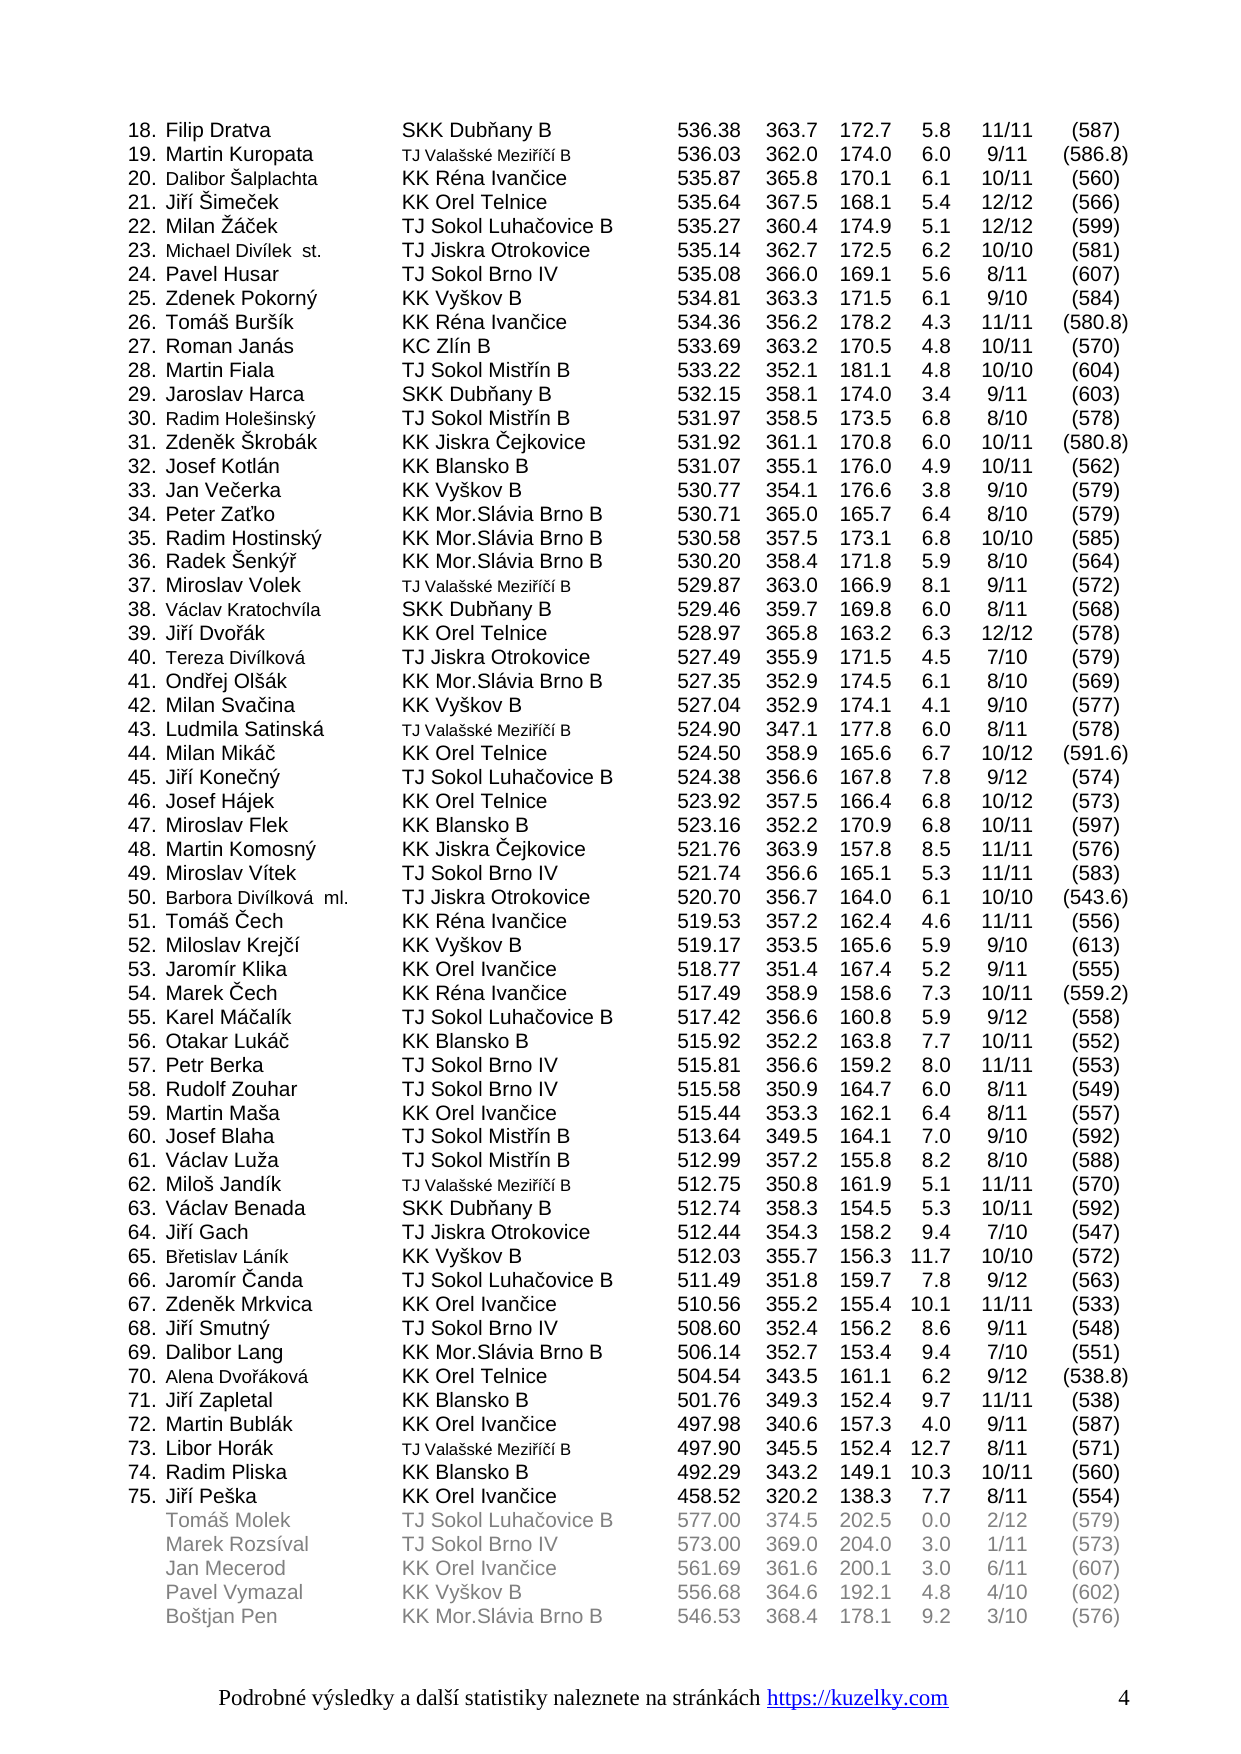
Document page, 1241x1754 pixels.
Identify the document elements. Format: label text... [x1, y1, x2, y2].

text 59. Martin Maša KK Orel Ivančice 515.44 353.3 162.1 6.4 8/11 (557) [106, 1100, 1134, 1124]
text 58. Rudolf Zouhar TJ Sokol Brno IV 515.58 350.9 164.7 6.0 8/11 (549) [106, 1076, 1134, 1100]
text 46. Josef Hájek KK Orel Telnice 523.92 357.5 166.4 6.8 10/12 (573) [106, 789, 1134, 813]
text 33. Jan Večerka KK Vyškov B 530.77 354.1 176.6 3.8 9/10 (579) [106, 477, 1134, 501]
text 36. Radek Šenkýř KK Mor.Slávia Brno B 530.20 358.4 171.8 5.9 8/10 (564) [106, 549, 1134, 573]
text 40. Tereza Divílková TJ Jiskra Otrokovice 527.49 355.9 171.5 4.5 7/10 (579) [106, 645, 1134, 669]
text 53. Jaromír Klika KK Orel Ivančice 518.77 351.4 167.4 5.2 9/11 (555) [106, 957, 1134, 981]
text 55. Karel Máčalík TJ Sokol Luhačovice B 517.42 356.6 160.8 5.9 9/12 (558) [106, 1004, 1134, 1028]
text 57. Petr Berka TJ Sokol Brno IV 515.81 356.6 159.2 8.0 11/11 (553) [106, 1052, 1134, 1076]
text 21. Jiří Šimeček KK Orel Telnice 535.64 367.5 168.1 5.4 12/12 (566) [106, 190, 1134, 214]
text 34. Peter Zaťko KK Mor.Slávia Brno B 530.71 365.0 165.7 6.4 8/10 (579) [106, 501, 1134, 525]
text 31. Zdeněk Škrobák KK Jiskra Čejkovice 531.92 361.1 170.8 6.0 10/11 (580.8) [106, 429, 1134, 453]
text 27. Roman Janás KC Zlín B 533.69 363.2 170.5 4.8 10/11 (570) [106, 334, 1134, 358]
text 41. Ondřej Olšák KK Mor.Slávia Brno B 527.35 352.9 174.5 6.1 8/10 (569) [106, 669, 1134, 693]
text 29. Jaroslav Harca SKK Dubňany B 532.15 358.1 174.0 3.4 9/11 (603) [106, 382, 1134, 406]
text 65. Břetislav Láník KK Vyškov B 512.03 355.7 156.3 11.7 10/10 (572) [106, 1244, 1134, 1268]
text 37. Miroslav Volek TJ Valašské Meziříčí B 529.87 363.0 166.9 8.1 9/11 (572) [106, 573, 1134, 597]
text 56. Otakar Lukáč KK Blansko B 515.92 352.2 163.8 7.7 10/11 (552) [106, 1028, 1134, 1052]
text 70. Alena Dvořáková KK Orel Telnice 504.54 343.5 161.1 6.2 9/12 (538.8) [106, 1364, 1134, 1388]
text 54. Marek Čech KK Réna Ivančice 517.49 358.9 158.6 7.3 10/11 (559.2) [106, 981, 1134, 1004]
text 44. Milan Mikáč KK Orel Telnice 524.50 358.9 165.6 6.7 10/12 (591.6) [106, 741, 1134, 765]
text 52. Miloslav Krejčí KK Vyškov B 519.17 353.5 165.6 5.9 9/10 (613) [106, 933, 1134, 957]
text 68. Jiří Smutný TJ Sokol Brno IV 508.60 352.4 156.2 8.6 9/11 (548) [106, 1316, 1134, 1340]
text 60. Josef Blaha TJ Sokol Mistřín B 513.64 349.5 164.1 7.0 9/10 (592) [106, 1124, 1134, 1148]
text 51. Tomáš Čech KK Réna Ivančice 519.53 357.2 162.4 4.6 11/11 (556) [106, 909, 1134, 933]
text 47. Miroslav Flek KK Blansko B 523.16 352.2 170.9 6.8 10/11 (597) [106, 813, 1134, 837]
text 64. Jiří Gach TJ Jiskra Otrokovice 512.44 354.3 158.2 9.4 7/10 (547) [106, 1220, 1134, 1244]
text 48. Martin Komosný KK Jiskra Čejkovice 521.76 363.9 157.8 8.5 11/11 (576) [106, 837, 1134, 861]
text 22. Milan Žáček TJ Sokol Luhačovice B 535.27 360.4 174.9 5.1 12/12 (599) [106, 214, 1134, 238]
text 19. Martin Kuropata TJ Valašské Meziříčí B 536.03 362.0 174.0 6.0 9/11 (586.8) [106, 142, 1134, 166]
text 24. Pavel Husar TJ Sokol Brno IV 535.08 366.0 169.1 5.6 8/11 (607) [106, 262, 1134, 286]
text 25. Zdenek Pokorný KK Vyškov B 534.81 363.3 171.5 6.1 9/10 (584) [106, 286, 1134, 310]
text 73. Libor Horák TJ Valašské Meziříčí B 497.90 345.5 152.4 12.7 8/11 (571) [106, 1436, 1134, 1460]
text 18. Filip Dratva SKK Dubňany B 536.38 363.7 172.7 5.8 11/11 (587) [106, 118, 1134, 142]
text 72. Martin Bublák KK Orel Ivančice 497.98 340.6 157.3 4.0 9/11 (587) [106, 1412, 1134, 1436]
text 74. Radim Pliska KK Blansko B 492.29 343.2 149.1 10.3 10/11 (560) [106, 1460, 1134, 1484]
text Jan Mecerod KK Orel Ivančice 561.69 361.6 200.1 3.0 6/11 (607) [106, 1556, 1134, 1579]
text 50. Barbora Divílková ml. TJ Jiskra Otrokovice 520.70 356.7 164.0 6.1 10/10 (543.6) [106, 885, 1134, 909]
text 69. Dalibor Lang KK Mor.Slávia Brno B 506.14 352.7 153.4 9.4 7/10 (551) [106, 1340, 1134, 1364]
text 35. Radim Hostinský KK Mor.Slávia Brno B 530.58 357.5 173.1 6.8 10/10 (585) [106, 525, 1134, 549]
text 26. Tomáš Buršík KK Réna Ivančice 534.36 356.2 178.2 4.3 11/11 (580.8) [106, 310, 1134, 334]
text Boštjan Pen KK Mor.Slávia Brno B 546.53 368.4 178.1 9.2 3/10 (576) [106, 1603, 1134, 1627]
text 20. Dalibor Šalplachta KK Réna Ivančice 535.87 365.8 170.1 6.1 10/11 (560) [106, 166, 1134, 190]
text 71. Jiří Zapletal KK Blansko B 501.76 349.3 152.4 9.7 11/11 (538) [106, 1388, 1134, 1412]
text 43. Ludmila Satinská TJ Valašské Meziříčí B 524.90 347.1 177.8 6.0 8/11 (578) [106, 717, 1134, 741]
text 45. Jiří Konečný TJ Sokol Luhačovice B 524.38 356.6 167.8 7.8 9/12 (574) [106, 765, 1134, 789]
text 75. Jiří Peška KK Orel Ivančice 458.52 320.2 138.3 7.7 8/11 (554) [106, 1484, 1134, 1508]
text 61. Václav Luža TJ Sokol Mistřín B 512.99 357.2 155.8 8.2 8/10 (588) [106, 1148, 1134, 1172]
text 39. Jiří Dvořák KK Orel Telnice 528.97 365.8 163.2 6.3 12/12 (578) [106, 621, 1134, 645]
text Marek Rozsíval TJ Sokol Brno IV 573.00 369.0 204.0 3.0 1/11 (573) [106, 1532, 1134, 1556]
text 49. Miroslav Vítek TJ Sokol Brno IV 521.74 356.6 165.1 5.3 11/11 (583) [106, 861, 1134, 885]
text 66. Jaromír Čanda TJ Sokol Luhačovice B 511.49 351.8 159.7 7.8 9/12 (563) [106, 1268, 1134, 1292]
text 23. Michael Divílek st. TJ Jiskra Otrokovice 535.14 362.7 172.5 6.2 10/10 (581) [106, 238, 1134, 262]
text 30. Radim Holešinský TJ Sokol Mistřín B 531.97 358.5 173.5 6.8 8/10 (578) [106, 406, 1134, 429]
text 38. Václav Kratochvíla SKK Dubňany B 529.46 359.7 169.8 6.0 8/11 (568) [106, 597, 1134, 621]
text 28. Martin Fiala TJ Sokol Mistřín B 533.22 352.1 181.1 4.8 10/10 (604) [106, 358, 1134, 382]
text Pavel Vymazal KK Vyškov B 556.68 364.6 192.1 4.8 4/10 (602) [106, 1579, 1134, 1603]
text 32. Josef Kotlán KK Blansko B 531.07 355.1 176.0 4.9 10/11 (562) [106, 453, 1134, 477]
text 42. Milan Svačina KK Vyškov B 527.04 352.9 174.1 4.1 9/10 (577) [106, 693, 1134, 717]
text 67. Zdeněk Mrkvica KK Orel Ivančice 510.56 355.2 155.4 10.1 11/11 (533) [106, 1292, 1134, 1316]
text 63. Václav Benada SKK Dubňany B 512.74 358.3 154.5 5.3 10/11 (592) [106, 1196, 1134, 1220]
text 62. Miloš Jandík TJ Valašské Meziříčí B 512.75 350.8 161.9 5.1 11/11 (570) [106, 1172, 1134, 1196]
text Tomáš Molek TJ Sokol Luhačovice B 577.00 374.5 202.5 0.0 2/12 (579) [106, 1508, 1134, 1532]
